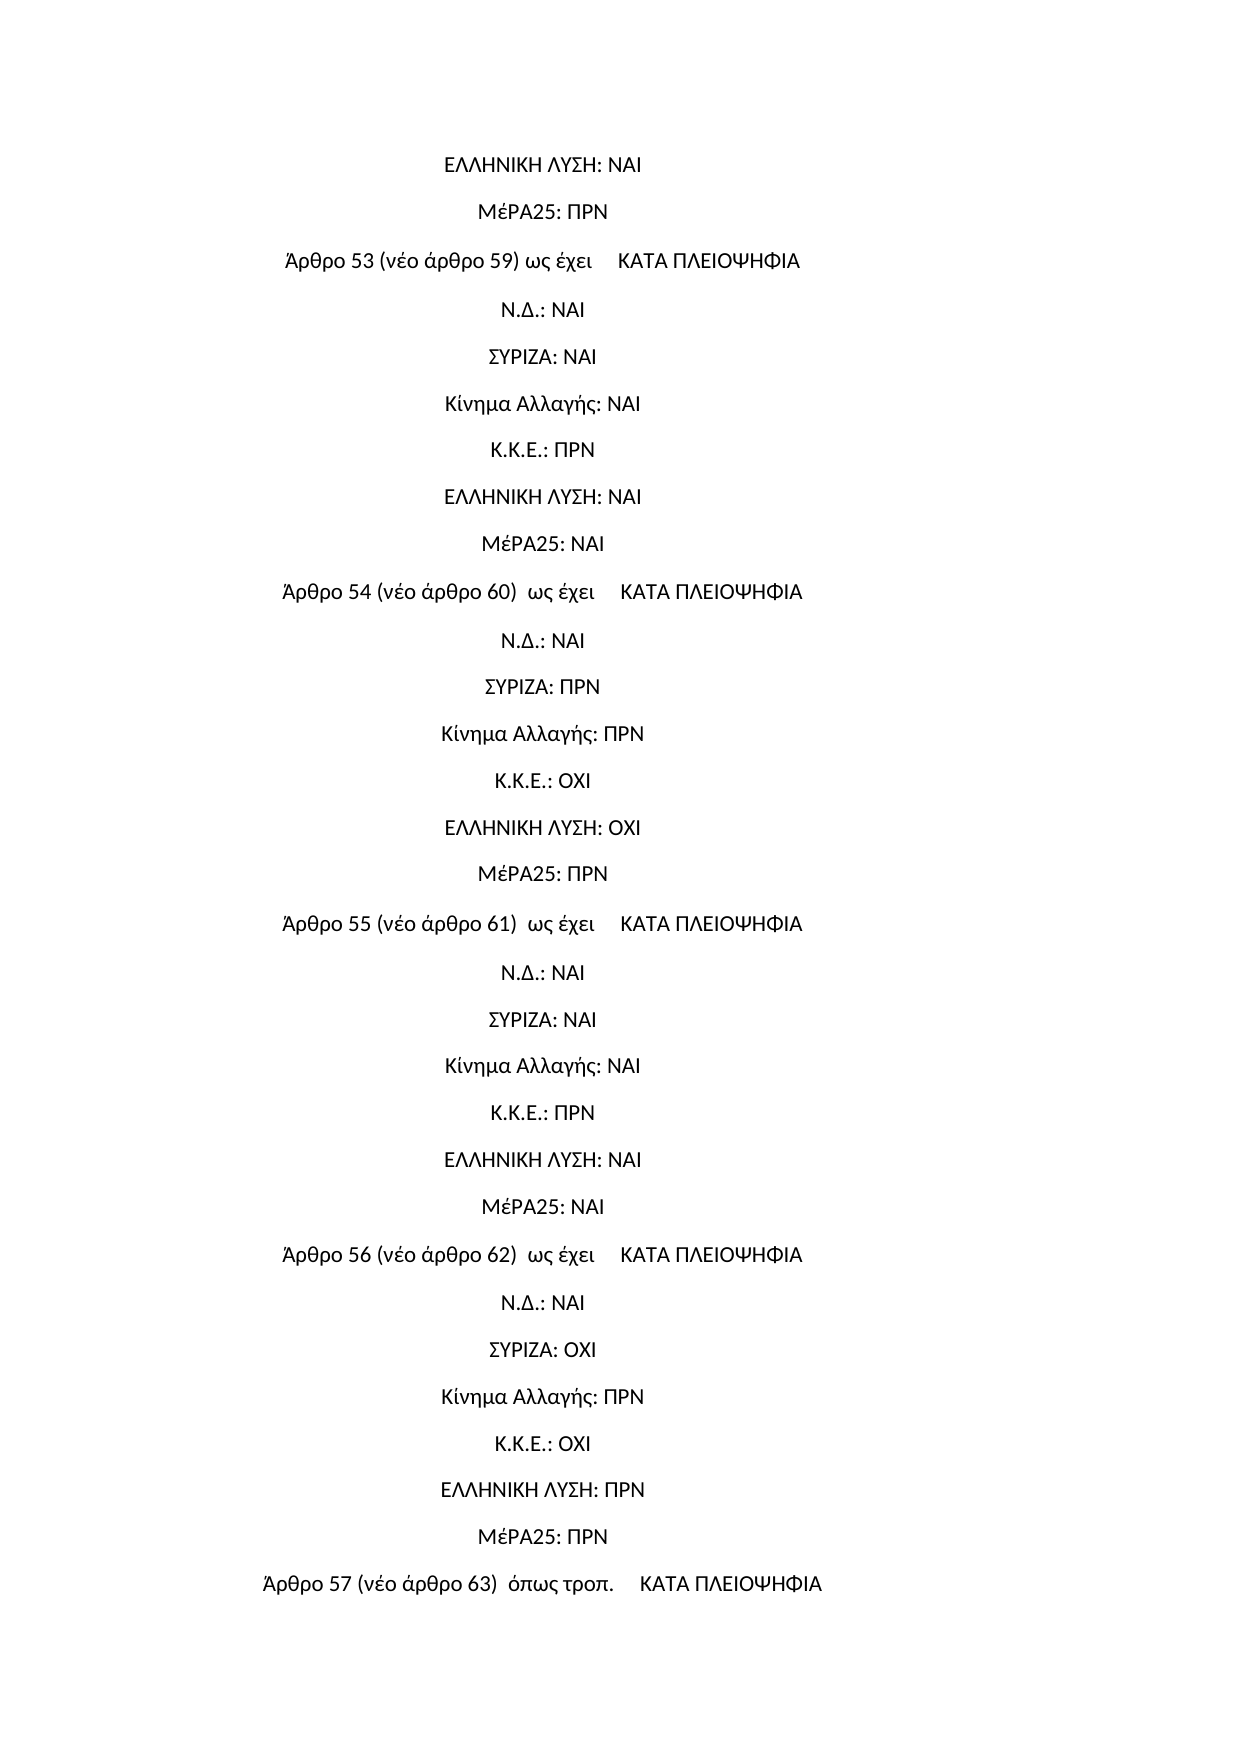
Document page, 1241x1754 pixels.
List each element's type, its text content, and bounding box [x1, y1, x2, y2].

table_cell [188, 1569, 898, 1604]
table_cell Ν.Δ.: ΝΑΙ [188, 1289, 898, 1335]
table_cell ΜέΡΑ25: ΠΡΝ [188, 1523, 898, 1569]
table_cell ΣΥΡΙΖΑ: ΝΑΙ [188, 1005, 898, 1051]
table_cell Άρθρο 53 (νέο άρθρο 59) ως έχει ΚΑΤΑ ΠΛΕΙΟΨΗΦΙΑ [188, 244, 898, 295]
table_cell Ν.Δ.: ΝΑΙ [188, 295, 898, 342]
table_cell Ν.Δ.: ΝΑΙ [188, 626, 898, 672]
table_cell Κ.Κ.Ε.: ΠΡΝ [188, 435, 898, 482]
table_cell ΜέΡΑ25: ΠΡΝ [188, 197, 898, 243]
table_cell Κ.Κ.Ε.: ΠΡΝ [188, 1098, 898, 1145]
table_cell ΕΛΛΗΝΙΚΗ ΛΥΣΗ: ΝΑΙ [188, 482, 898, 529]
table_cell Άρθρο 56 (νέο άρθρο 62) ως έχει ΚΑΤΑ ΠΛΕΙΟΨΗΦΙΑ [188, 1239, 898, 1288]
table_cell ΕΛΛΗΝΙΚΗ ΛΥΣΗ: ΝΑΙ [188, 150, 898, 197]
table_cell Άρθρο 55 (νέο άρθρο 61) ως έχει ΚΑΤΑ ΠΛΕΙΟΨΗΦΙΑ [188, 906, 898, 958]
table_cell Ν.Δ.: ΝΑΙ [188, 958, 898, 1005]
table_cell ΣΥΡΙΖΑ: ΝΑΙ [188, 342, 898, 389]
table_cell Άρθρο 54 (νέο άρθρο 60) ως έχει ΚΑΤΑ ΠΛΕΙΟΨΗΦΙΑ [188, 576, 898, 626]
table_cell ΣΥΡΙΖΑ: ΠΡΝ [188, 673, 898, 719]
table_cell ΕΛΛΗΝΙΚΗ ΛΥΣΗ: ΝΑΙ [188, 1145, 898, 1192]
table_cell Κίνημα Αλλαγής: ΝΑΙ [188, 389, 898, 435]
table_cell Κίνημα Αλλαγής: ΝΑΙ [188, 1051, 898, 1098]
table_cell ΜέΡΑ25: ΝΑΙ [188, 1192, 898, 1238]
table_cell Κ.Κ.Ε.: OXI [188, 766, 898, 813]
table_cell ΕΛΛΗΝΙΚΗ ΛΥΣΗ: OXI [188, 813, 898, 859]
table_cell ΣΥΡΙΖΑ: OXI [188, 1335, 898, 1382]
table_cell Κ.Κ.Ε.: OXI [188, 1429, 898, 1476]
table_cell ΕΛΛΗΝΙΚΗ ΛΥΣΗ: ΠΡΝ [188, 1476, 898, 1522]
table_cell ΜέΡΑ25: ΠΡΝ [188, 860, 898, 906]
table_cell ΜέΡΑ25: ΝΑΙ [188, 529, 898, 576]
table_cell Κίνημα Αλλαγής: ΠΡΝ [188, 1382, 898, 1429]
table_cell Κίνημα Αλλαγής: ΠΡΝ [188, 719, 898, 766]
